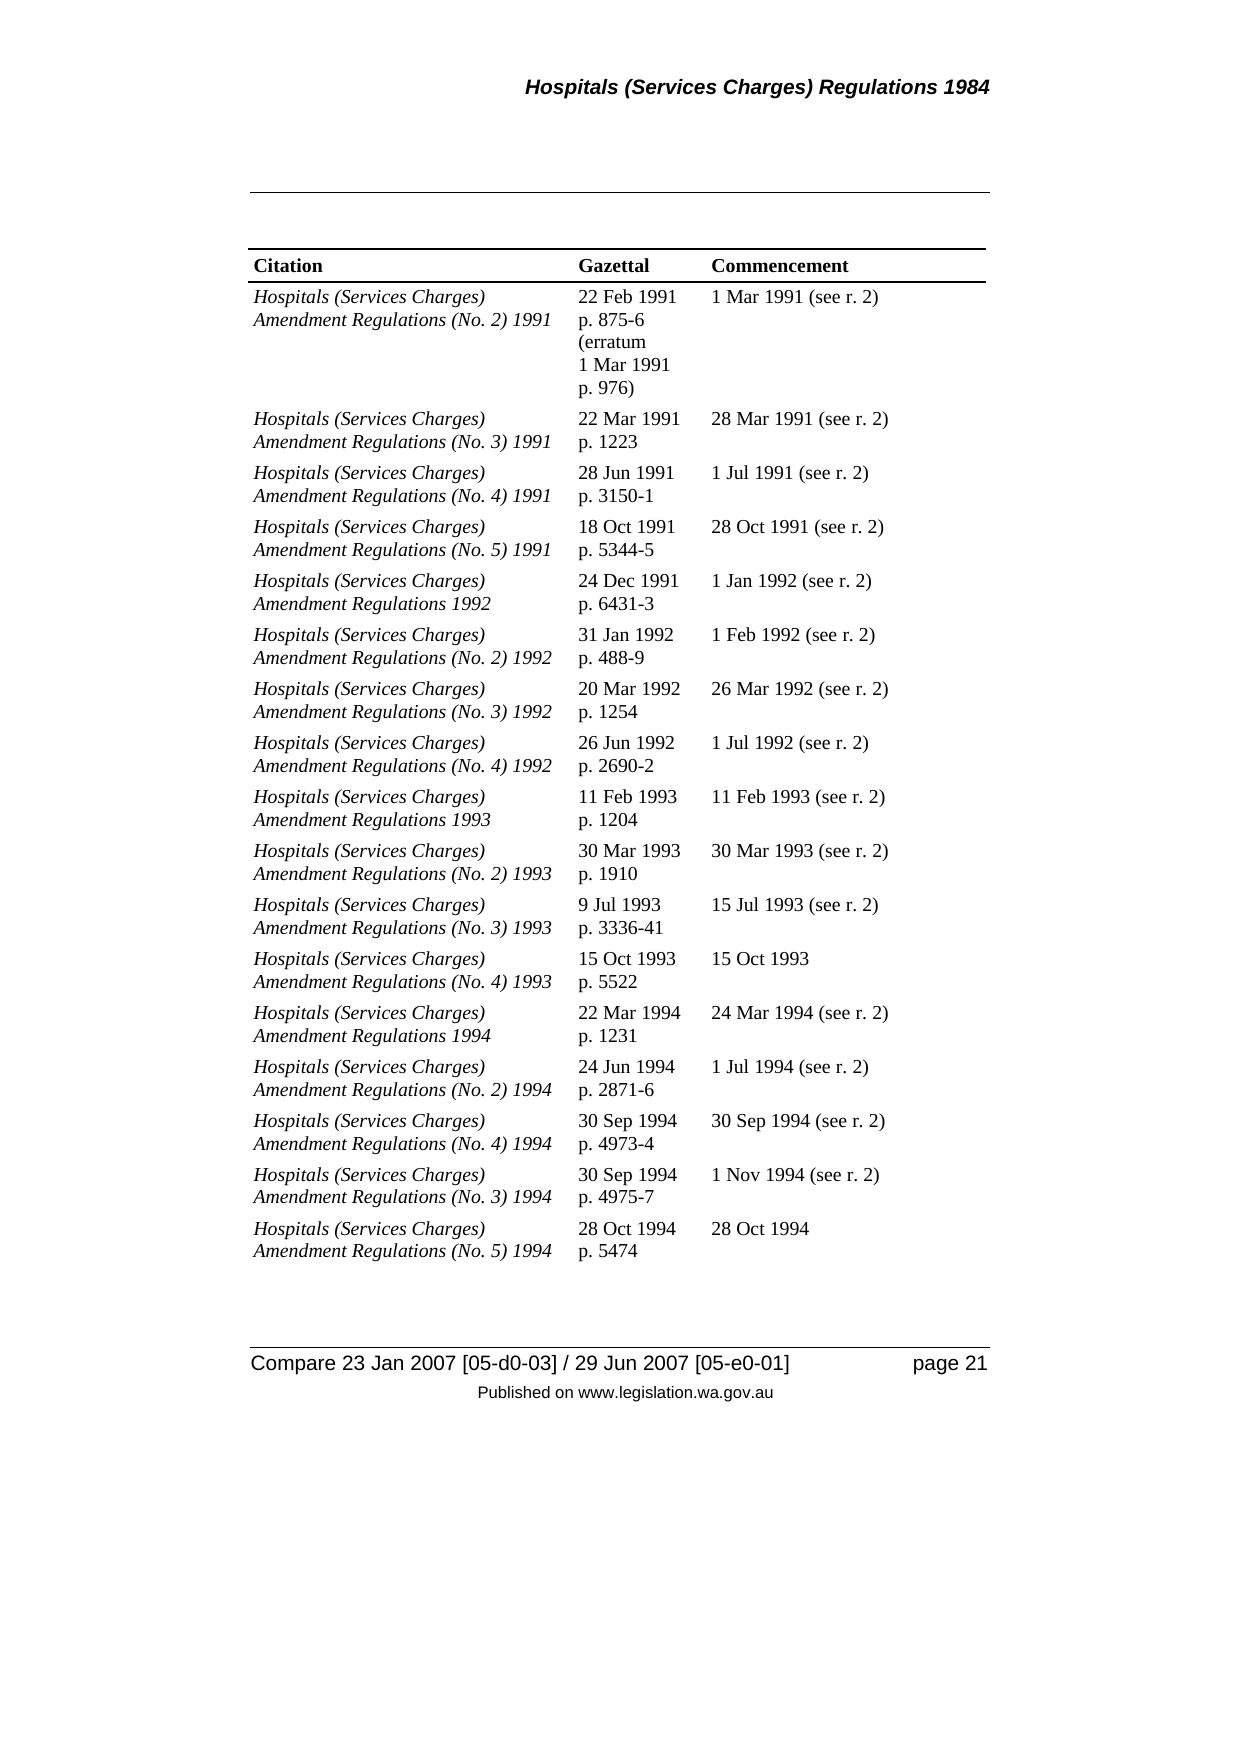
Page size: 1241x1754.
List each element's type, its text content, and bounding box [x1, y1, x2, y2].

table_cell 30 Sep 1994 p. 4973-4 [572, 1105, 705, 1158]
table_cell 11 Feb 1993 p. 1204 [572, 781, 705, 835]
table_cell 22 Mar 1994 p. 1231 [572, 997, 705, 1051]
table_cell 30 Sep 1994 p. 4975-7 [572, 1159, 705, 1212]
table_cell 24 Jun 1994 p. 2871-6 [572, 1051, 705, 1104]
table_cell 22 Feb 1991 p. 875-6 (erratum 1 Mar 1991 p. 976) [572, 283, 705, 403]
table_header Citation [248, 250, 572, 281]
table_cell 28 Oct 1994 [705, 1213, 986, 1266]
table_cell 9 Jul 1993 p. 3336-41 [572, 889, 705, 943]
table_cell 28 Oct 1994 p. 5474 [572, 1213, 705, 1266]
table_cell Hospitals (Services Charges) Amendment Regulations (No. 5) 1991 [248, 511, 572, 565]
table_cell 26 Mar 1992 (see r. 2) [705, 673, 986, 727]
table_cell 18 Oct 1991 p. 5344-5 [572, 511, 705, 565]
table_cell Hospitals (Services Charges) Amendment Regulations (No. 4) 1993 [248, 943, 572, 997]
table_cell 28 Jun 1991 p. 3150-1 [572, 457, 705, 511]
table_cell 1 Jul 1994 (see r. 2) [705, 1051, 986, 1104]
table_cell 28 Oct 1991 (see r. 2) [705, 511, 986, 565]
table_cell 26 Jun 1992 p. 2690-2 [572, 727, 705, 781]
table_header Commencement [705, 250, 986, 281]
table_cell Hospitals (Services Charges) Amendment Regulations (No. 2) 1994 [248, 1051, 572, 1104]
table_cell Hospitals (Services Charges) Amendment Regulations 1993 [248, 781, 572, 835]
table_cell 22 Mar 1991 p. 1223 [572, 403, 705, 457]
table_cell Hospitals (Services Charges) Amendment Regulations (No. 3) 1994 [248, 1159, 572, 1212]
table_cell Hospitals (Services Charges) Amendment Regulations (No. 4) 1992 [248, 727, 572, 781]
table_cell 31 Jan 1992 p. 488-9 [572, 619, 705, 673]
table_cell 30 Mar 1993 (see r. 2) [705, 835, 986, 889]
table_cell Hospitals (Services Charges) Amendment Regulations (No. 2) 1992 [248, 619, 572, 673]
table_cell Hospitals (Services Charges) Amendment Regulations (No. 2) 1991 [248, 283, 572, 403]
table_cell Hospitals (Services Charges) Amendment Regulations (No. 4) 1991 [248, 457, 572, 511]
table_cell 28 Mar 1991 (see r. 2) [705, 403, 986, 457]
table_cell 1 Feb 1992 (see r. 2) [705, 619, 986, 673]
table_cell 15 Oct 1993 p. 5522 [572, 943, 705, 997]
table_cell 1 Jan 1992 (see r. 2) [705, 565, 986, 619]
table_cell Hospitals (Services Charges) Amendment Regulations (No. 3) 1992 [248, 673, 572, 727]
table_cell 1 Jul 1991 (see r. 2) [705, 457, 986, 511]
table_cell Hospitals (Services Charges) Amendment Regulations 1992 [248, 565, 572, 619]
table_cell 1 Jul 1992 (see r. 2) [705, 727, 986, 781]
table_cell 24 Mar 1994 (see r. 2) [705, 997, 986, 1051]
table_header Gazettal [572, 250, 705, 281]
table_cell 24 Dec 1991 p. 6431-3 [572, 565, 705, 619]
table_cell Hospitals (Services Charges) Amendment Regulations 1994 [248, 997, 572, 1051]
table_cell 11 Feb 1993 (see r. 2) [705, 781, 986, 835]
table_cell 1 Nov 1994 (see r. 2) [705, 1159, 986, 1212]
table_cell 30 Sep 1994 (see r. 2) [705, 1105, 986, 1158]
table_cell 30 Mar 1993 p. 1910 [572, 835, 705, 889]
table_cell Hospitals (Services Charges) Amendment Regulations (No. 3) 1993 [248, 889, 572, 943]
table_cell 20 Mar 1992 p. 1254 [572, 673, 705, 727]
table_cell 15 Jul 1993 (see r. 2) [705, 889, 986, 943]
table_cell Hospitals (Services Charges) Amendment Regulations (No. 4) 1994 [248, 1105, 572, 1158]
table_cell 15 Oct 1993 [705, 943, 986, 997]
table_cell Hospitals (Services Charges) Amendment Regulations (No. 5) 1994 [248, 1213, 572, 1266]
table_cell Hospitals (Services Charges) Amendment Regulations (No. 3) 1991 [248, 403, 572, 457]
table_cell Hospitals (Services Charges) Amendment Regulations (No. 2) 1993 [248, 835, 572, 889]
table_cell 1 Mar 1991 (see r. 2) [705, 283, 986, 403]
